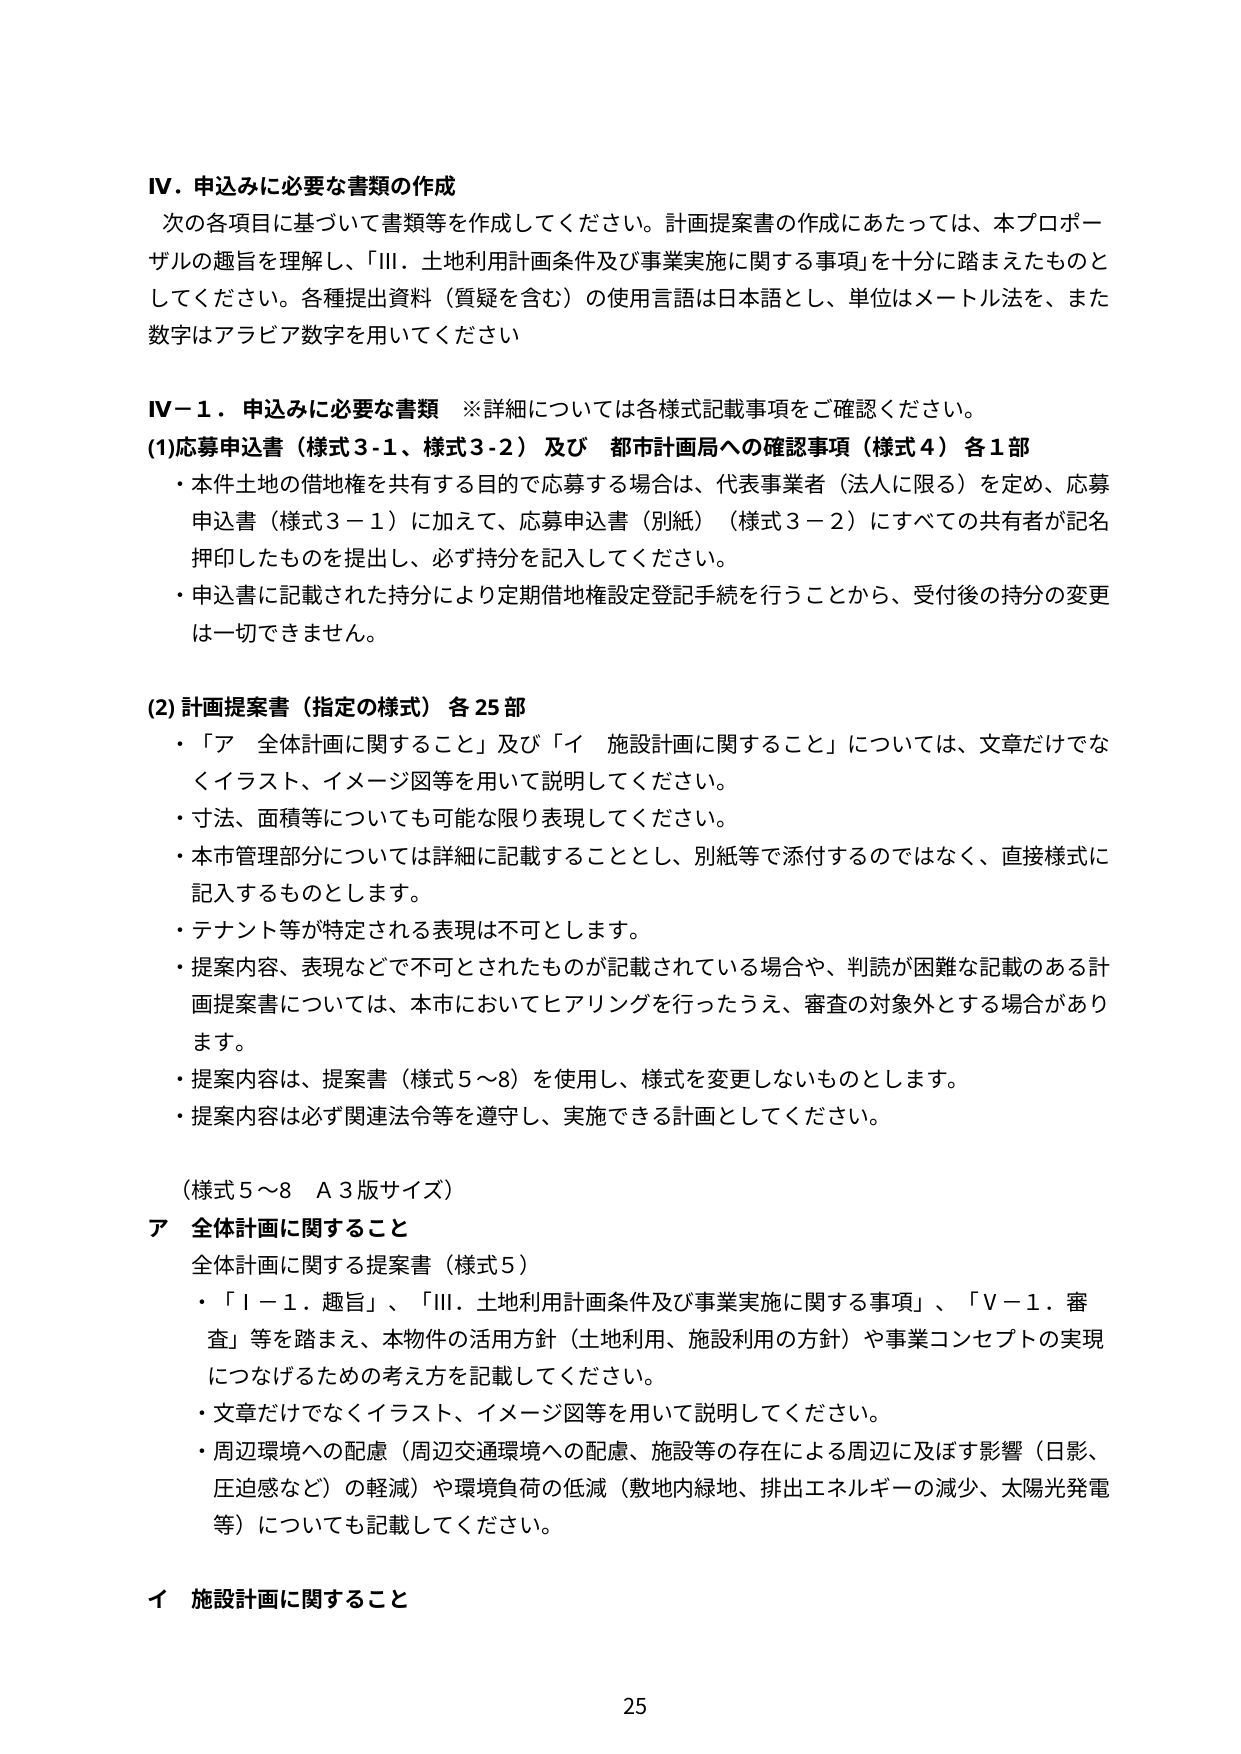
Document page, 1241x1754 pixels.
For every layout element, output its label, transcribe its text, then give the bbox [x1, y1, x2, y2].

text ・テナント等が特定される表現は不可とします。 [169, 910, 1122, 947]
text ・提案内容は必ず関連法令等を遵守し、実施できる計画としてください。 [169, 1096, 1122, 1133]
text ・申込書に記載された持分により定期借地権設定登記手続を行うことから、受付後の持分の変更は一切できません。 [169, 576, 1122, 650]
text ・「ア 全体計画に関すること」及び「イ 施設計画に関すること」については、文章だけでなくイラスト、イメージ図等を用いて説明してください。 [169, 724, 1122, 799]
text (2) 計画提案書（指定の様式） 各25部 [148, 687, 1122, 724]
text (1)応募申込書（様式３-１、様式３-２） 及び 都市計画局への確認事項（様式４） 各１部 [148, 427, 1122, 464]
text ・「Ⅰ－１．趣旨」、「Ⅲ．土地利用計画条件及び事業実施に関する事項」、「Ⅴ－１．審査」等を踏まえ、本物件の活用方針（土地利用、施設利用の方針）や事業コンセプトの実現につなげるための考え方を記載してください。 [191, 1282, 1122, 1394]
text （様式５～8 Ａ３版サイズ） [148, 1171, 1122, 1208]
text Ⅳ－１． 申込みに必要な書類 ※詳細については各様式記載事項をご確認ください。 [148, 390, 1122, 427]
text ・提案内容、表現などで不可とされたものが記載されている場合や、判読が困難な記載のある計画提案書については、本市においてヒアリングを行ったうえ、審査の対象外とする場合があります。 [169, 947, 1122, 1059]
text ア 全体計画に関すること [148, 1208, 1122, 1245]
text Ⅳ．申込みに必要な書類の作成 [148, 167, 1122, 204]
text ・提案内容は、提案書（様式５～8）を使用し、様式を変更しないものとします。 [169, 1059, 1122, 1096]
text ・本市管理部分については詳細に記載することとし、別紙等で添付するのではなく、直接様式に記入するものとします。 [169, 836, 1122, 910]
text イ 施設計画に関すること [148, 1580, 1122, 1617]
text ・文章だけでなくイラスト、イメージ図等を用いて説明してください。 [148, 1394, 1122, 1431]
text 全体計画に関する提案書（様式５） [148, 1245, 1122, 1282]
text 次の各項目に基づいて書類等を作成してください。計画提案書の作成にあたっては、本プロポーザルの趣旨を理解し、｢Ⅲ．土地利用計画条件及び事業実施に関する事項｣を十分に踏まえたものとしてください。各種提出資料（質疑を含む）の使用言語は日本語とし、単位はメートル法を、また数字はアラビア数字を用いてください [148, 204, 1122, 352]
text ・寸法、面積等についても可能な限り表現してください。 [169, 799, 1122, 836]
text ・本件土地の借地権を共有する目的で応募する場合は、代表事業者（法人に限る）を定め、応募申込書（様式３－１）に加えて、応募申込書（別紙）（様式３－２）にすべての共有者が記名押印したものを提出し、必ず持分を記入してください。 [169, 464, 1122, 576]
text ・周辺環境への配慮（周辺交通環境への配慮、施設等の存在による周辺に及ぼす影響（日影、圧迫感など）の軽減）や環境負荷の低減（敷地内緑地、排出エネルギーの減少、太陽光発電等）についても記載してください。 [191, 1431, 1122, 1542]
